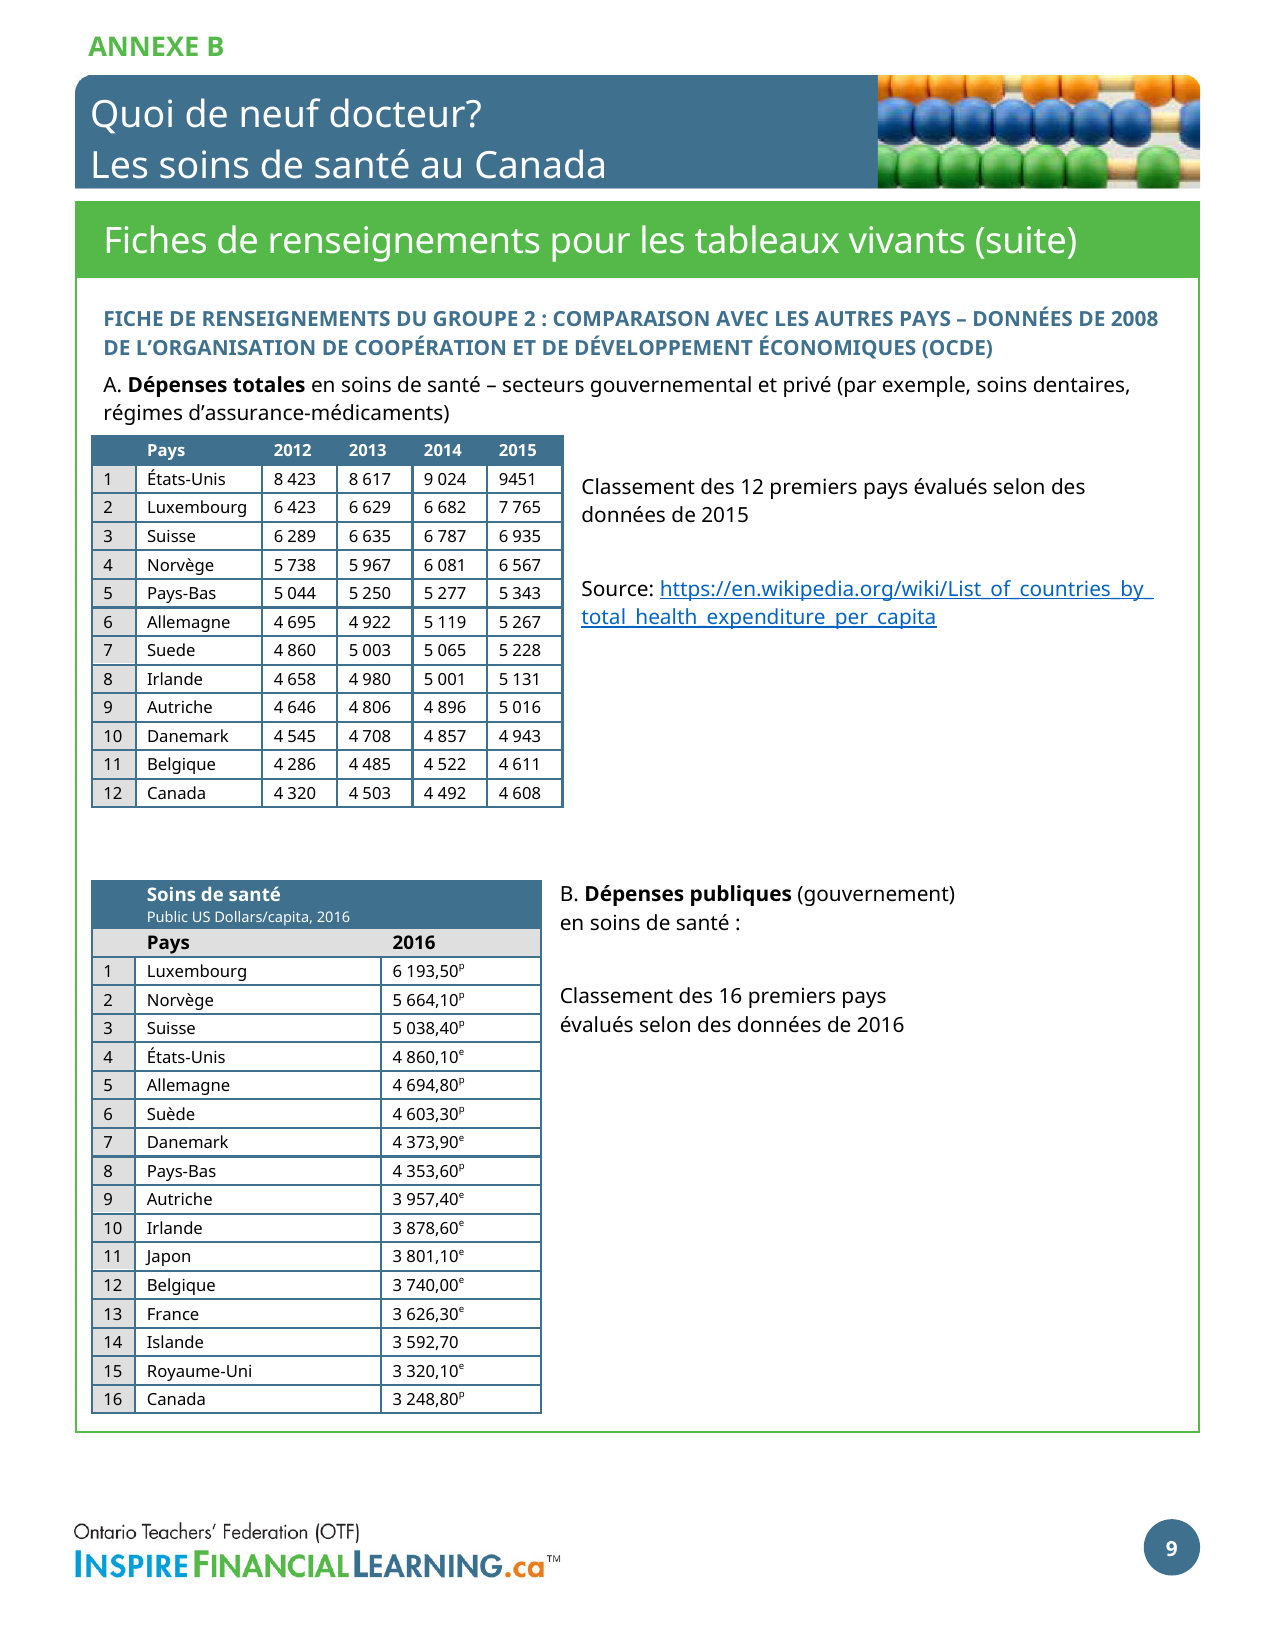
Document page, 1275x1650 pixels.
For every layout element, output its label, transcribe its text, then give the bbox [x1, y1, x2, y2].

table_cell FICHE DE RENSEIGNEMENTS DU GROUPE 2 : COMPARAISON AVEC LES AUTRES PAYS – DONNÉES DE 2008 DE L’ORGANISATION DE COOPÉRATION ET DE DÉVELOPPEMENT ÉCONOMIQUES (OCDE) A. Dépenses totales en soins de santé – secteurs gouvernemental et privé (par exemple, soins dentaires, régimes d’assurance-médicaments) Classement des 12 premiers pays évalués selon des données de 2015 Source: https://en.wikipedia.org/wiki/List_of_countries_by_ total_health_expenditure_per_capita B. Dépenses publiques (gouvernement) en soins de santé : Classement des 16 premiers pays évalués selon des données de 2016 [77, 278, 1198, 1431]
table_header Fiches de renseignements pour les tableaux vivants (suite) [77, 203, 1198, 276]
picture [73, 1521, 561, 1586]
picture [75, 75, 1200, 189]
